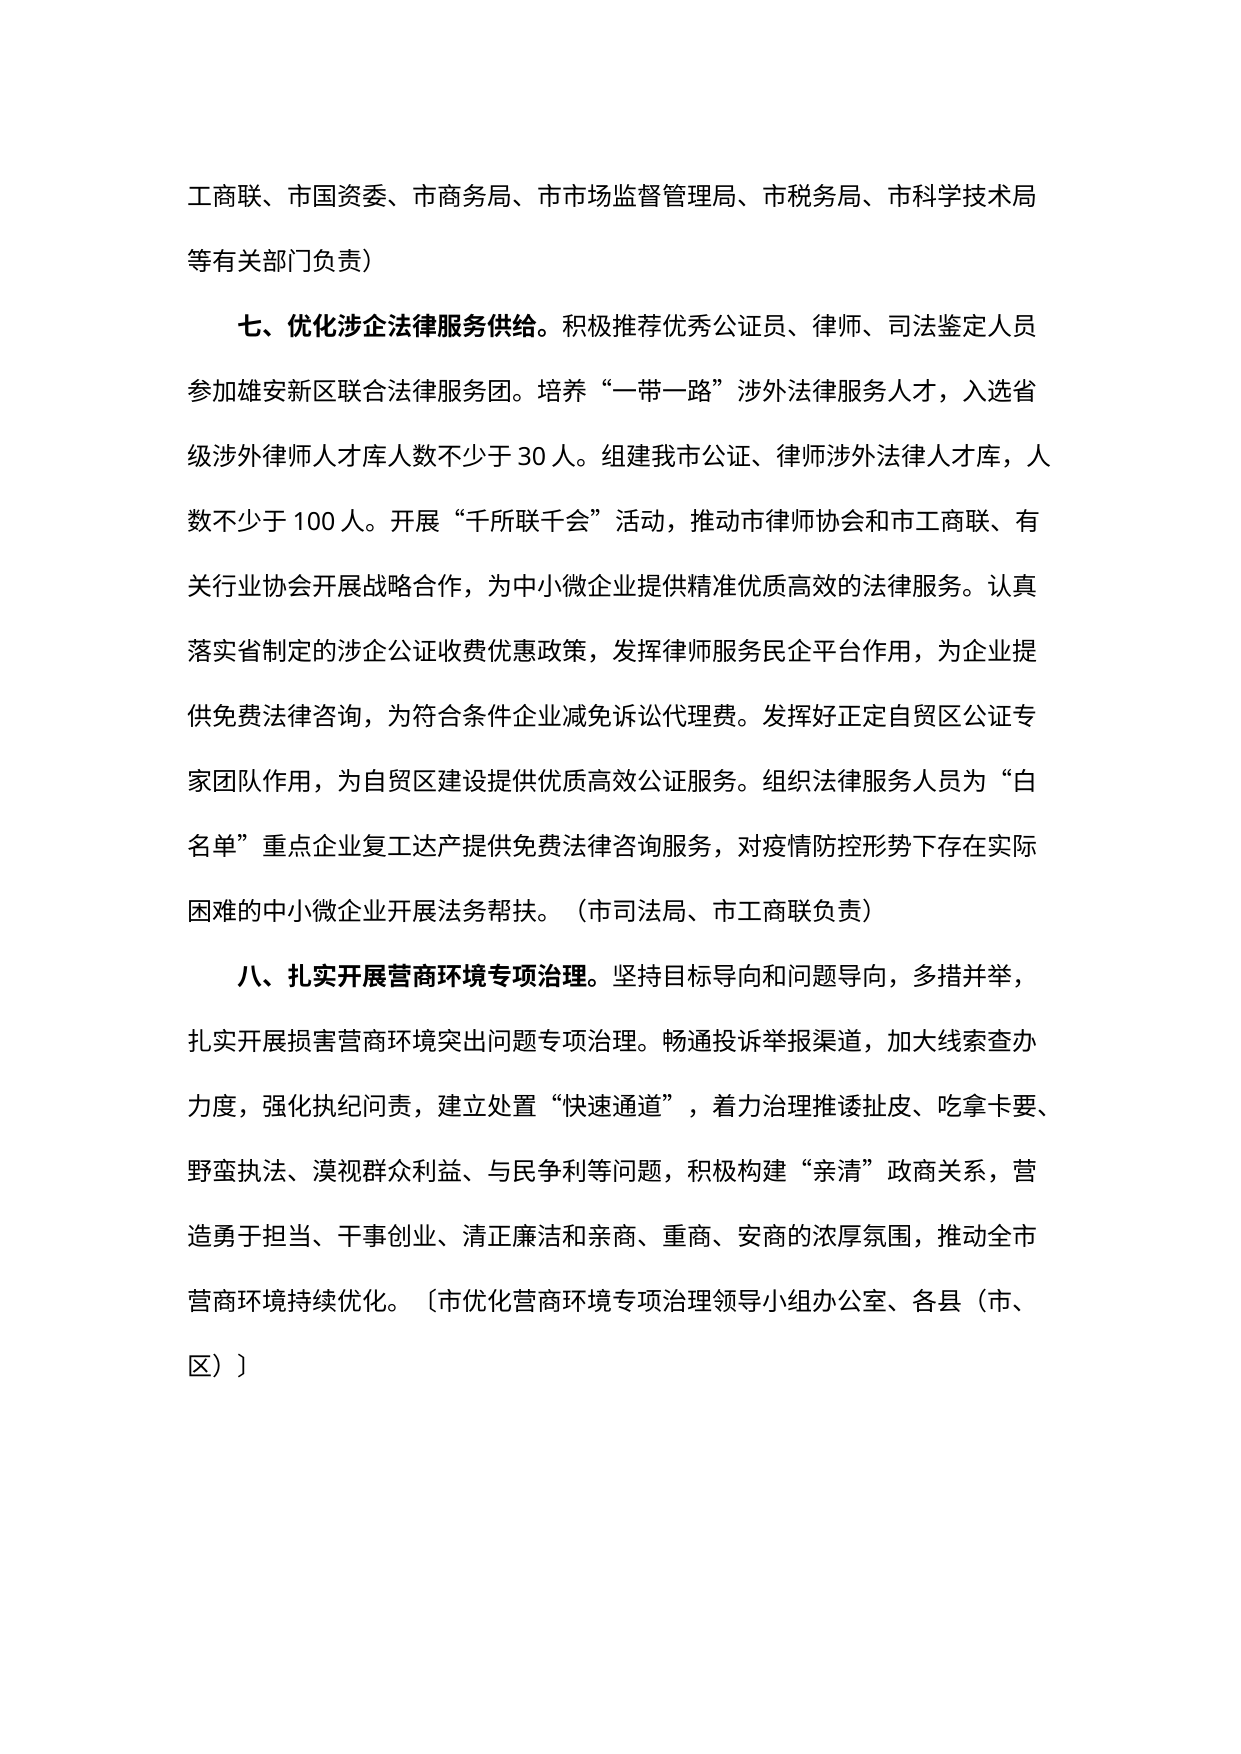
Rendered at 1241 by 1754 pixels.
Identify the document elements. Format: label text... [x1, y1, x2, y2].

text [187, 162, 1053, 292]
text 七、优化涉企法律服务供给。积极推荐优秀公证员、律师、司法鉴定人员参加雄安新区联合法律服务团。培养“一带一路”涉外法律服务人才，入选省级涉外律师人才库人数不少于30人。组建我市公证、律师涉外法律人才库，人数不少于100人。开展“千所联千会”活动，推动市律师协会和市工商联、有关行业协会开展战略合作，为中小微企业提供精准优质高效的法律服务。认真落实省制定的涉企公证收费优惠政策，发挥律师服务民企平台作用，为企业提供免费法律咨询，为符合条件企业减免诉讼代理费。发挥好正定自贸区公证专家团队作用，为自贸区建设提供优质高效公证服务。组织法律服务人员为“白名单”重点企业复工达产提供免费法律咨询服务，对疫情防控形势下存在实际困难的中小微企业开展法务帮扶。（市司法局、市工商联负责） [187, 292, 1053, 942]
text 八、扎实开展营商环境专项治理。坚持目标导向和问题导向，多措并举，扎实开展损害营商环境突出问题专项治理。畅通投诉举报渠道，加大线索查办力度，强化执纪问责，建立处置“快速通道”，着力治理推诿扯皮、吃拿卡要、野蛮执法、漠视群众利益、与民争利等问题，积极构建“亲清”政商关系，营造勇于担当、干事创业、清正廉洁和亲商、重商、安商的浓厚氛围，推动全市营商环境持续优化。〔市优化营商环境专项治理领导小组办公室、各县（市、区）〕 [187, 942, 1053, 1397]
